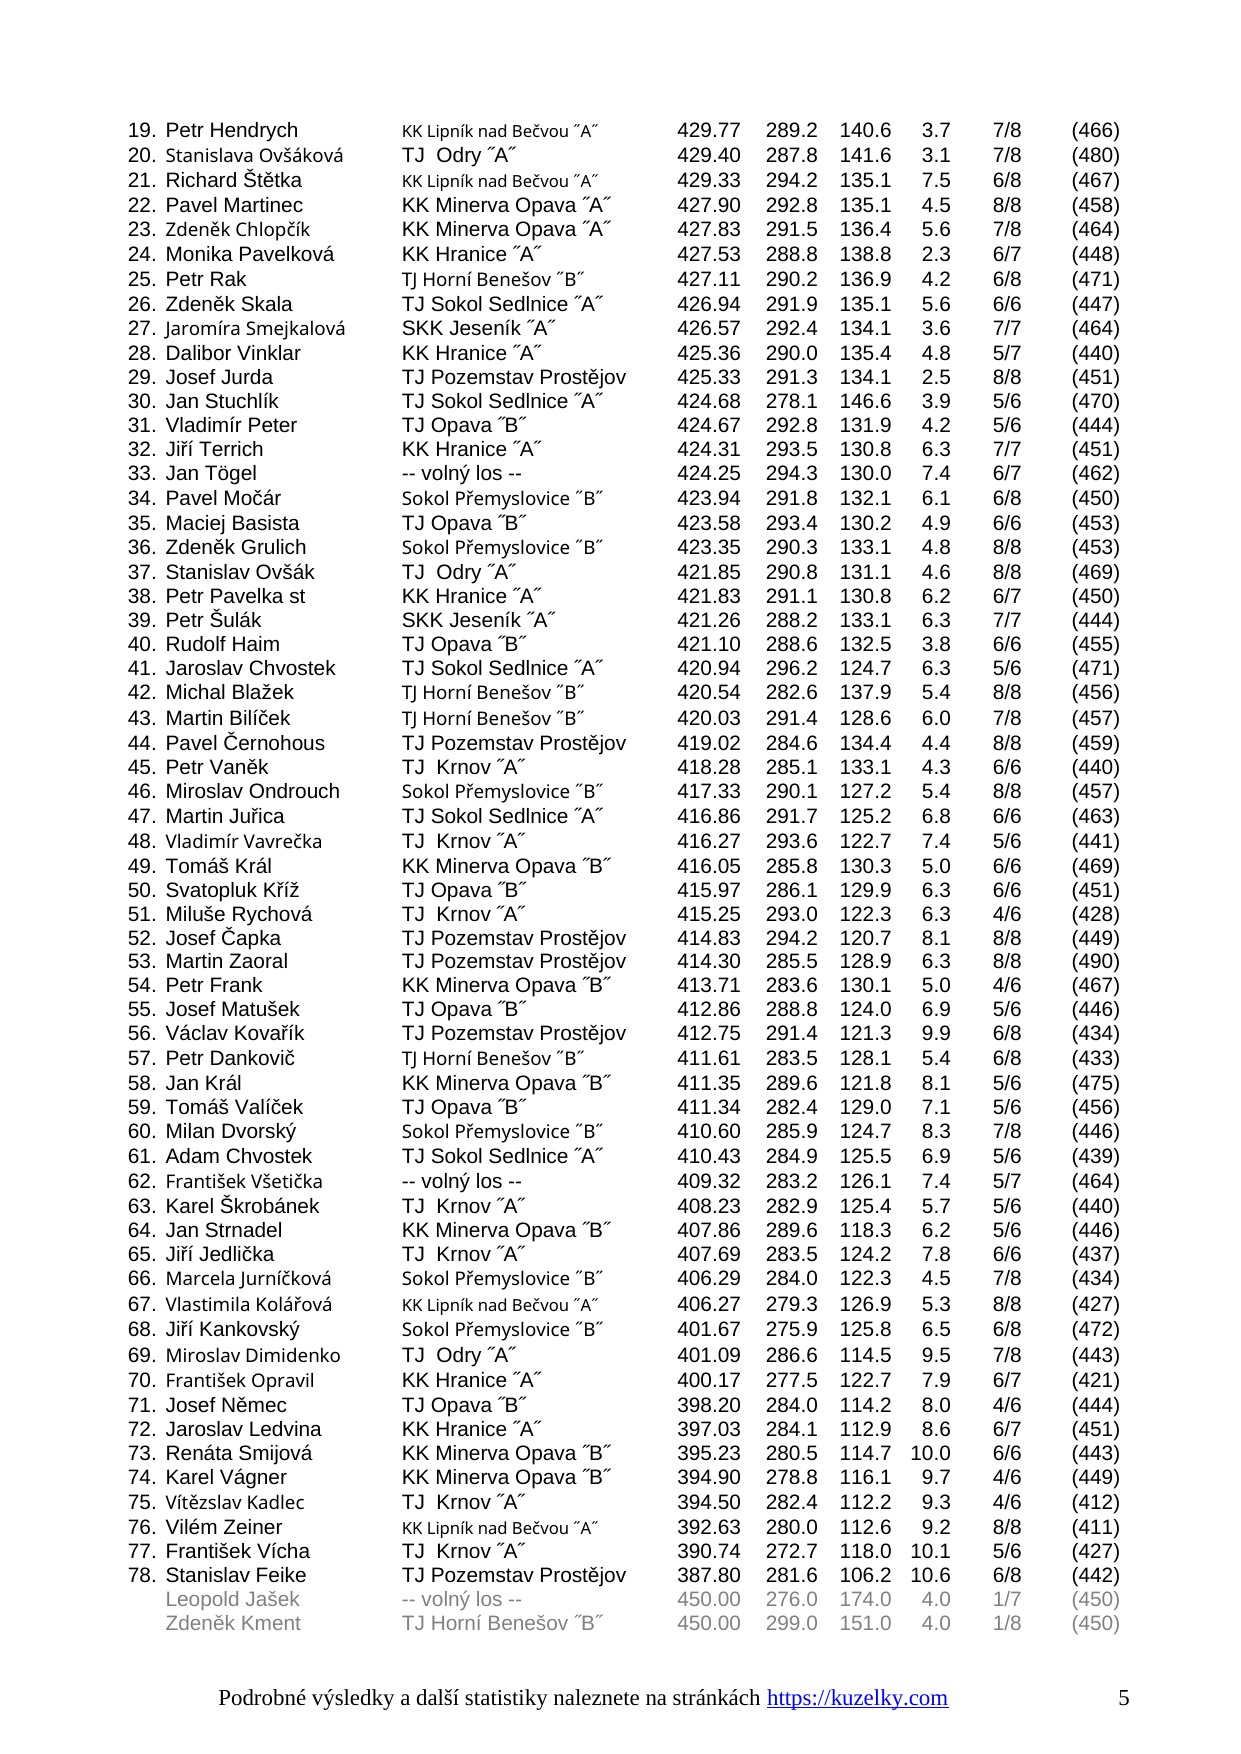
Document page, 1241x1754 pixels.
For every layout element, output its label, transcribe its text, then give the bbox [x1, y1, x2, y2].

text 64. Jan Strnadel KK Minerva Opava ˝B˝ 407.86 289.6 118.3 6.2 5/6 (446) [106, 1218, 1134, 1242]
text 25. Petr Rak TJ Horní Benešov ˝B˝ 427.11 290.2 136.9 4.2 6/8 (471) [106, 266, 1134, 292]
text 44. Pavel Černohous TJ Pozemstav Prostějov 419.02 284.6 134.4 4.4 8/8 (459) [106, 731, 1134, 754]
text 38. Petr Pavelka st KK Hranice ˝A˝ 421.83 291.1 130.8 6.2 6/7 (450) [106, 584, 1134, 608]
text 67. Vlastimila Kolářová KK Lipník nad Bečvou ˝A˝ 406.27 279.3 126.9 5.3 8/8 (427) [106, 1291, 1134, 1317]
text 51. Miluše Rychová TJ Krnov ˝A˝ 415.25 293.0 122.3 6.3 4/6 (428) [106, 901, 1134, 925]
text 28. Dalibor Vinklar KK Hranice ˝A˝ 425.36 290.0 135.4 4.8 5/7 (440) [106, 341, 1134, 365]
text 62. František Všetička -- volný los -- 409.32 283.2 126.1 7.4 5/7 (464) [106, 1168, 1134, 1194]
text 48. Vladimír Vavrečka TJ Krnov ˝A˝ 416.27 293.6 122.7 7.4 5/6 (441) [106, 828, 1134, 853]
text 46. Miroslav Ondrouch Sokol Přemyslovice ˝B˝ 417.33 290.1 127.2 5.4 8/8 (457) [106, 778, 1134, 804]
text 22. Pavel Martinec KK Minerva Opava ˝A˝ 427.90 292.8 135.1 4.5 8/8 (458) [106, 193, 1134, 217]
text 40. Rudolf Haim TJ Opava ˝B˝ 421.10 288.6 132.5 3.8 6/6 (455) [106, 632, 1134, 656]
text 35. Maciej Basista TJ Opava ˝B˝ 423.58 293.4 130.2 4.9 6/6 (453) [106, 510, 1134, 534]
text 34. Pavel Močár Sokol Přemyslovice ˝B˝ 423.94 291.8 132.1 6.1 6/8 (450) [106, 485, 1134, 510]
text 24. Monika Pavelková KK Hranice ˝A˝ 427.53 288.8 138.8 2.3 6/7 (448) [106, 242, 1134, 266]
text 33. Jan Tögel -- volný los -- 424.25 294.3 130.0 7.4 6/7 (462) [106, 461, 1134, 485]
text 43. Martin Bilíček TJ Horní Benešov ˝B˝ 420.03 291.4 128.6 6.0 7/8 (457) [106, 705, 1134, 731]
text 39. Petr Šulák SKK Jeseník ˝A˝ 421.26 288.2 133.1 6.3 7/7 (444) [106, 608, 1134, 632]
text 74. Karel Vágner KK Minerva Opava ˝B˝ 394.90 278.8 116.1 9.7 4/6 (449) [106, 1465, 1134, 1489]
text 65. Jiří Jedlička TJ Krnov ˝A˝ 407.69 283.5 124.2 7.8 6/6 (437) [106, 1242, 1134, 1266]
text 53. Martin Zaoral TJ Pozemstav Prostějov 414.30 285.5 128.9 6.3 8/8 (490) [106, 949, 1134, 973]
text 73. Renáta Smijová KK Minerva Opava ˝B˝ 395.23 280.5 114.7 10.0 6/6 (443) [106, 1441, 1134, 1465]
text 29. Josef Jurda TJ Pozemstav Prostějov 425.33 291.3 134.1 2.5 8/8 (451) [106, 365, 1134, 389]
text 69. Miroslav Dimidenko TJ Odry ˝A˝ 401.09 286.6 114.5 9.5 7/8 (443) [106, 1342, 1134, 1368]
text 45. Petr Vaněk TJ Krnov ˝A˝ 418.28 285.1 133.1 4.3 6/6 (440) [106, 754, 1134, 778]
text Zdeněk Kment TJ Horní Benešov ˝B˝ 450.00 299.0 151.0 4.0 1/8 (450) [106, 1611, 1134, 1635]
text 60. Milan Dvorský Sokol Přemyslovice ˝B˝ 410.60 285.9 124.7 8.3 7/8 (446) [106, 1119, 1134, 1144]
text 37. Stanislav Ovšák TJ Odry ˝A˝ 421.85 290.8 131.1 4.6 8/8 (469) [106, 560, 1134, 584]
text 58. Jan Král KK Minerva Opava ˝B˝ 411.35 289.6 121.8 8.1 5/6 (475) [106, 1071, 1134, 1095]
text 21. Richard Štětka KK Lipník nad Bečvou ˝A˝ 429.33 294.2 135.1 7.5 6/8 (467) [106, 168, 1134, 193]
text Leopold Jašek -- volný los -- 450.00 276.0 174.0 4.0 1/7 (450) [106, 1587, 1134, 1611]
text 26. Zdeněk Skala TJ Sokol Sedlnice ˝A˝ 426.94 291.9 135.1 5.6 6/6 (447) [106, 292, 1134, 316]
text 55. Josef Matušek TJ Opava ˝B˝ 412.86 288.8 124.0 6.9 5/6 (446) [106, 997, 1134, 1021]
text 70. František Opravil KK Hranice ˝A˝ 400.17 277.5 122.7 7.9 6/7 (421) [106, 1368, 1134, 1393]
text 23. Zdeněk Chlopčík KK Minerva Opava ˝A˝ 427.83 291.5 136.4 5.6 7/8 (464) [106, 217, 1134, 242]
text 76. Vilém Zeiner KK Lipník nad Bečvou ˝A˝ 392.63 280.0 112.6 9.2 8/8 (411) [106, 1514, 1134, 1539]
text 47. Martin Juřica TJ Sokol Sedlnice ˝A˝ 416.86 291.7 125.2 6.8 6/6 (463) [106, 804, 1134, 828]
text 66. Marcela Jurníčková Sokol Přemyslovice ˝B˝ 406.29 284.0 122.3 4.5 7/8 (434) [106, 1266, 1134, 1291]
text 19. Petr Hendrych KK Lipník nad Bečvou ˝A˝ 429.77 289.2 140.6 3.7 7/8 (466) [106, 118, 1134, 143]
text 71. Josef Němec TJ Opava ˝B˝ 398.20 284.0 114.2 8.0 4/6 (444) [106, 1393, 1134, 1417]
text 77. František Vícha TJ Krnov ˝A˝ 390.74 272.7 118.0 10.1 5/6 (427) [106, 1539, 1134, 1563]
text 72. Jaroslav Ledvina KK Hranice ˝A˝ 397.03 284.1 112.9 8.6 6/7 (451) [106, 1417, 1134, 1441]
text 32. Jiří Terrich KK Hranice ˝A˝ 424.31 293.5 130.8 6.3 7/7 (451) [106, 437, 1134, 461]
text 30. Jan Stuchlík TJ Sokol Sedlnice ˝A˝ 424.68 278.1 146.6 3.9 5/6 (470) [106, 389, 1134, 413]
text 31. Vladimír Peter TJ Opava ˝B˝ 424.67 292.8 131.9 4.2 5/6 (444) [106, 413, 1134, 437]
text 57. Petr Dankovič TJ Horní Benešov ˝B˝ 411.61 283.5 128.1 5.4 6/8 (433) [106, 1045, 1134, 1071]
text 59. Tomáš Valíček TJ Opava ˝B˝ 411.34 282.4 129.0 7.1 5/6 (456) [106, 1095, 1134, 1119]
text 20. Stanislava Ovšáková TJ Odry ˝A˝ 429.40 287.8 141.6 3.1 7/8 (480) [106, 143, 1134, 168]
text 68. Jiří Kankovský Sokol Přemyslovice ˝B˝ 401.67 275.9 125.8 6.5 6/8 (472) [106, 1317, 1134, 1342]
text 54. Petr Frank KK Minerva Opava ˝B˝ 413.71 283.6 130.1 5.0 4/6 (467) [106, 973, 1134, 997]
text 78. Stanislav Feike TJ Pozemstav Prostějov 387.80 281.6 106.2 10.6 6/8 (442) [106, 1563, 1134, 1587]
text 36. Zdeněk Grulich Sokol Přemyslovice ˝B˝ 423.35 290.3 133.1 4.8 8/8 (453) [106, 534, 1134, 560]
text 50. Svatopluk Kříž TJ Opava ˝B˝ 415.97 286.1 129.9 6.3 6/6 (451) [106, 877, 1134, 901]
text 42. Michal Blažek TJ Horní Benešov ˝B˝ 420.54 282.6 137.9 5.4 8/8 (456) [106, 679, 1134, 705]
text 56. Václav Kovařík TJ Pozemstav Prostějov 412.75 291.4 121.3 9.9 6/8 (434) [106, 1021, 1134, 1045]
text 49. Tomáš Král KK Minerva Opava ˝B˝ 416.05 285.8 130.3 5.0 6/6 (469) [106, 853, 1134, 877]
text 27. Jaromíra Smejkalová SKK Jeseník ˝A˝ 426.57 292.4 134.1 3.6 7/7 (464) [106, 316, 1134, 341]
text 61. Adam Chvostek TJ Sokol Sedlnice ˝A˝ 410.43 284.9 125.5 6.9 5/6 (439) [106, 1144, 1134, 1168]
text 41. Jaroslav Chvostek TJ Sokol Sedlnice ˝A˝ 420.94 296.2 124.7 6.3 5/6 (471) [106, 656, 1134, 679]
text 52. Josef Čapka TJ Pozemstav Prostějov 414.83 294.2 120.7 8.1 8/8 (449) [106, 925, 1134, 949]
text 75. Vítězslav Kadlec TJ Krnov ˝A˝ 394.50 282.4 112.2 9.3 4/6 (412) [106, 1489, 1134, 1514]
text 63. Karel Škrobánek TJ Krnov ˝A˝ 408.23 282.9 125.4 5.7 5/6 (440) [106, 1194, 1134, 1218]
